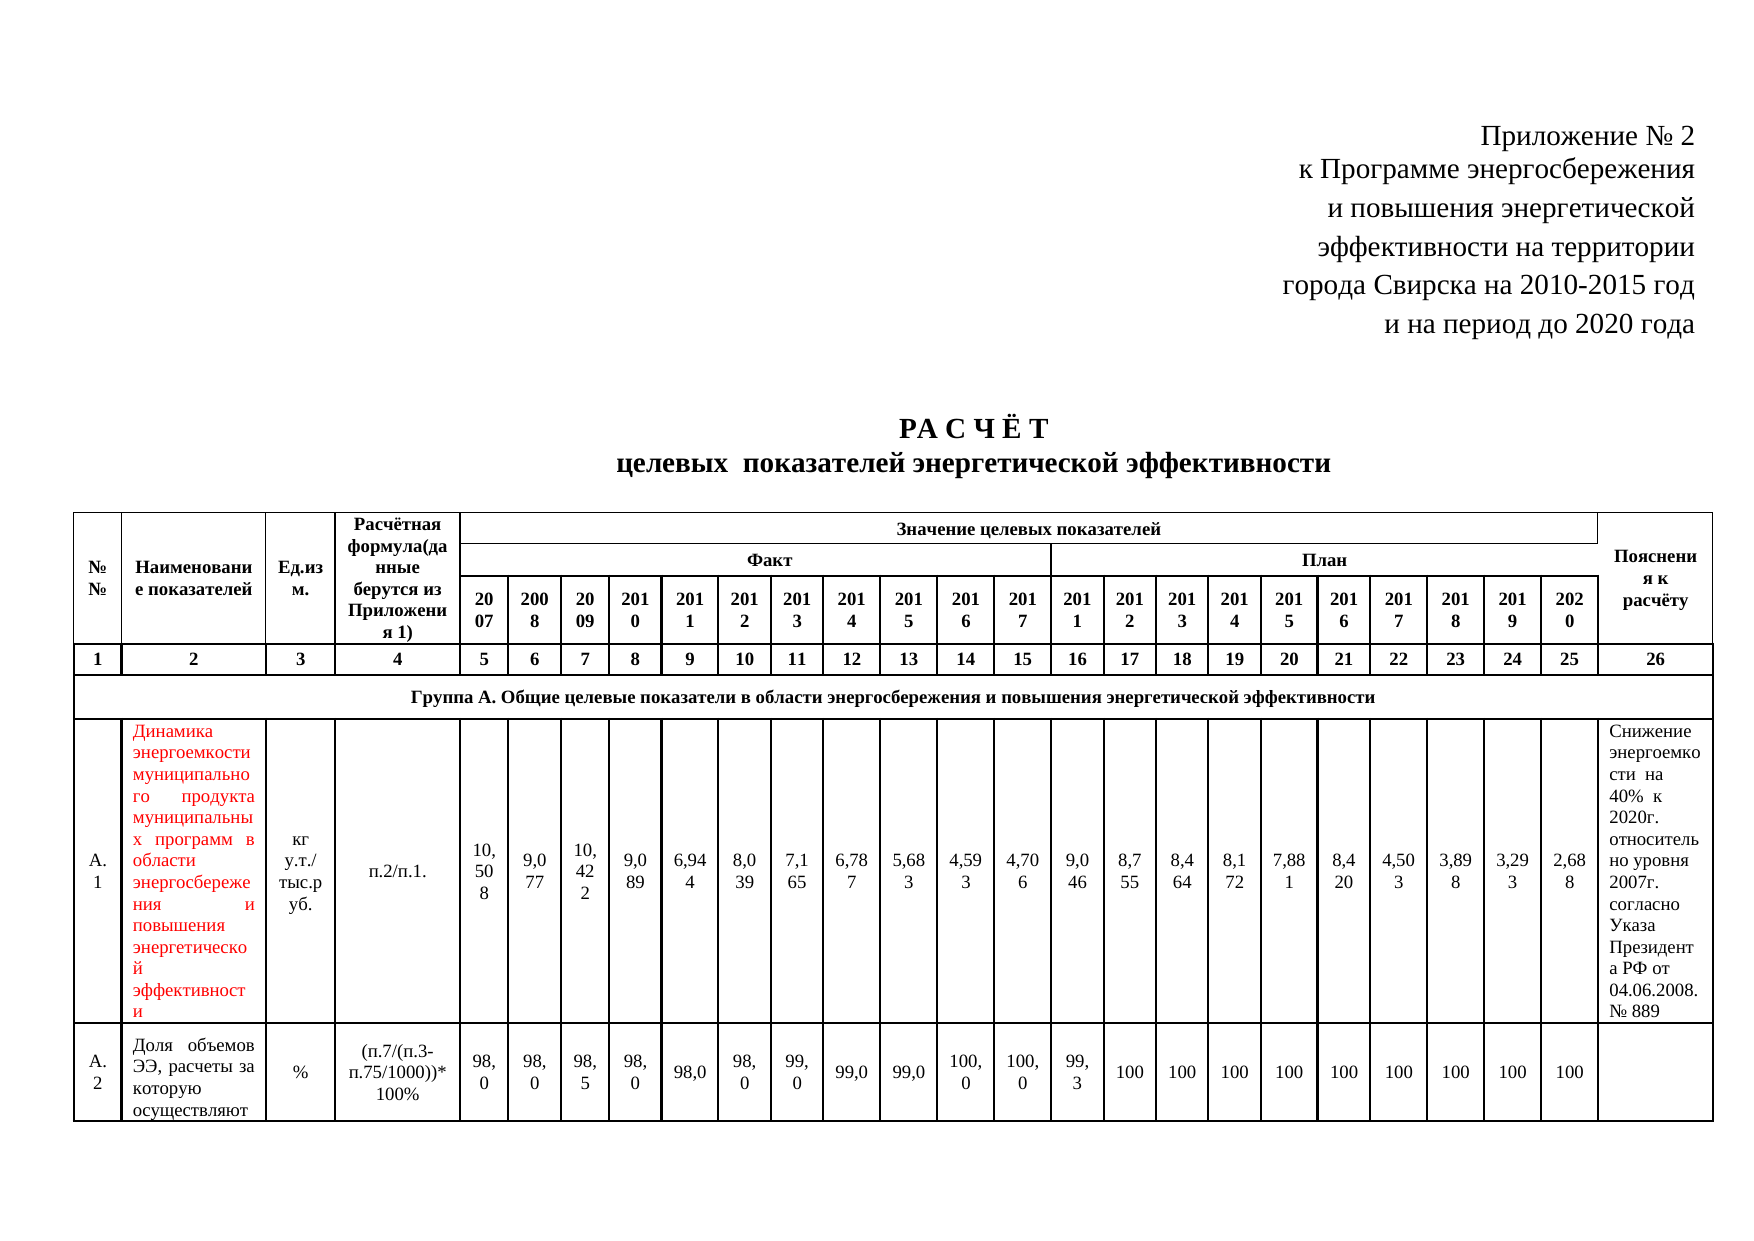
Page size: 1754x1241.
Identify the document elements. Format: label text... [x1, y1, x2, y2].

table_cell 100 [1105, 1024, 1155, 1120]
table_cell 9,077 [509, 720, 560, 1022]
table_cell 6,787 [824, 720, 879, 1022]
table_cell (п.7/(п.3-п.75/1000))*100% [336, 1024, 459, 1120]
table_cell 100 [1485, 1024, 1540, 1120]
table_cell 19 [1209, 645, 1260, 674]
table_cell 98,5 [562, 1024, 608, 1120]
table_cell 100 [1428, 1024, 1483, 1120]
table_cell 4,503 [1371, 720, 1426, 1022]
table_cell 2009 [562, 577, 608, 642]
table_cell п.2/п.1. [336, 720, 459, 1022]
text города Свирска на 2010-2015 год [177, 267, 1695, 301]
table_cell 98,0 [509, 1024, 560, 1120]
table_cell 26 [1599, 645, 1712, 674]
table_cell 99,0 [881, 1024, 936, 1120]
table_cell 11 [772, 645, 822, 674]
table_cell 2019 [1485, 577, 1540, 642]
table_cell 99,3 [1052, 1024, 1103, 1120]
table_cell 4 [336, 645, 459, 674]
table_cell 24 [1485, 645, 1540, 674]
table_cell 99,0 [772, 1024, 822, 1120]
table_header Наименование показателей [122, 513, 265, 642]
text целевых показателей энергетической эффективности [177, 445, 1695, 478]
table_cell 9 [663, 645, 717, 674]
table_cell 2013 [1157, 577, 1207, 642]
text эффективности на территории [177, 229, 1695, 262]
table_header Ед.изм. [266, 513, 334, 642]
table_cell 13 [881, 645, 936, 674]
table_cell 8,755 [1105, 720, 1155, 1022]
table_cell 21 [1319, 645, 1369, 674]
table_cell 2020 [1542, 577, 1597, 642]
table_cell 10,508 [461, 720, 507, 1022]
table_cell 6,944 [663, 720, 717, 1022]
table_cell 2014 [1209, 577, 1260, 642]
table_cell 10,422 [562, 720, 608, 1022]
table_cell 2 [123, 645, 265, 674]
table_cell 4,593 [938, 720, 993, 1022]
table_cell 2007 [461, 577, 507, 642]
table_cell 100 [1209, 1024, 1260, 1120]
table_cell Снижение энергоемкости на 40% к 2020г. относительно уровня 2007г. согласно Указа Президента РФ от 04.06.2008. № 889 [1599, 720, 1712, 1022]
table_cell 4,706 [995, 720, 1050, 1022]
table_cell 9,046 [1052, 720, 1103, 1022]
table_cell Динамика энергоемкости муниципального продукта муниципальных программ в области энергосбережения и повышения энергетической эффективности [123, 720, 265, 1022]
table_cell 8,039 [719, 720, 770, 1022]
table_cell 7,881 [1262, 720, 1316, 1022]
table_cell 99,0 [824, 1024, 879, 1120]
table_cell План [1052, 544, 1598, 574]
table_cell 2017 [995, 577, 1050, 642]
table_cell Факт [461, 544, 1050, 574]
table_header Расчётная формула(данные берутся из Приложения 1) [336, 513, 459, 642]
table_cell 6 [509, 645, 560, 674]
table_cell 98,0 [610, 1024, 660, 1120]
table_cell 9,089 [610, 720, 660, 1022]
text Приложение № 2 [927, 118, 1695, 152]
table_cell 2,688 [1542, 720, 1597, 1022]
table_cell 2014 [824, 577, 879, 642]
table_cell 8,464 [1157, 720, 1207, 1022]
table_cell 2010 [610, 577, 660, 642]
table_cell 2012 [1105, 577, 1155, 642]
table_cell 3,293 [1485, 720, 1540, 1022]
table_cell 2015 [881, 577, 936, 642]
table_cell 100,0 [938, 1024, 993, 1120]
table_cell 98,0 [461, 1024, 507, 1120]
table_cell 16 [1052, 645, 1103, 674]
table_cell 7 [562, 645, 608, 674]
table_cell А.2 [75, 1024, 120, 1120]
table_cell 18 [1157, 645, 1207, 674]
table_cell 20 [1262, 645, 1316, 674]
table_cell 98,0 [663, 1024, 717, 1120]
table_cell 23 [1428, 645, 1483, 674]
table_cell 1 [75, 645, 120, 674]
table_cell 25 [1542, 645, 1597, 674]
table_cell 14 [938, 645, 993, 674]
table_cell 15 [995, 645, 1050, 674]
text к Программе энергосбережения [177, 152, 1695, 185]
table_cell 2016 [938, 577, 993, 642]
table_header Значение целевых показателей [461, 513, 1597, 543]
table_cell % [267, 1024, 334, 1120]
table_header Пояснения к расчёту [1598, 513, 1712, 642]
table_cell 2015 [1262, 577, 1316, 642]
table_cell 2018 [1428, 577, 1483, 642]
table_cell 10 [719, 645, 770, 674]
table_cell 8 [610, 645, 660, 674]
table_cell 100 [1262, 1024, 1316, 1120]
table_cell 100 [1157, 1024, 1207, 1120]
text и повышения энергетической [177, 190, 1695, 224]
table_cell 2011 [663, 577, 717, 642]
table_cell 17 [1105, 645, 1155, 674]
table_cell 8,420 [1319, 720, 1369, 1022]
table_cell 100 [1319, 1024, 1369, 1120]
table_cell 100,0 [995, 1024, 1050, 1120]
table_cell 2016 [1319, 577, 1369, 642]
table_cell 3,898 [1428, 720, 1483, 1022]
table_cell 2012 [719, 577, 770, 642]
table_cell А.1 [75, 720, 120, 1022]
table_cell 3 [267, 645, 334, 674]
text РА С Ч Ё Т [177, 411, 1695, 445]
table_cell 7,165 [772, 720, 822, 1022]
table_cell 2011 [1052, 577, 1103, 642]
text и на период до 2020 года [177, 306, 1695, 339]
table_cell [1599, 1024, 1712, 1120]
table_header № № [74, 513, 121, 642]
table_cell 22 [1371, 645, 1426, 674]
table_cell 2008 [509, 577, 560, 642]
table_cell 8,172 [1209, 720, 1260, 1022]
table_cell 12 [824, 645, 879, 674]
table_cell 5,683 [881, 720, 936, 1022]
table_cell кг у.т./ тыс.руб. [267, 720, 334, 1022]
table_cell 100 [1371, 1024, 1426, 1120]
table_cell 98,0 [719, 1024, 770, 1120]
table_cell Группа А. Общие целевые показатели в области энергосбережения и повышения энергетической эффективности [75, 676, 1712, 718]
table_cell 2017 [1371, 577, 1426, 642]
table_cell 5 [461, 645, 507, 674]
table_cell 2013 [772, 577, 822, 642]
table_cell 100 [1542, 1024, 1597, 1120]
